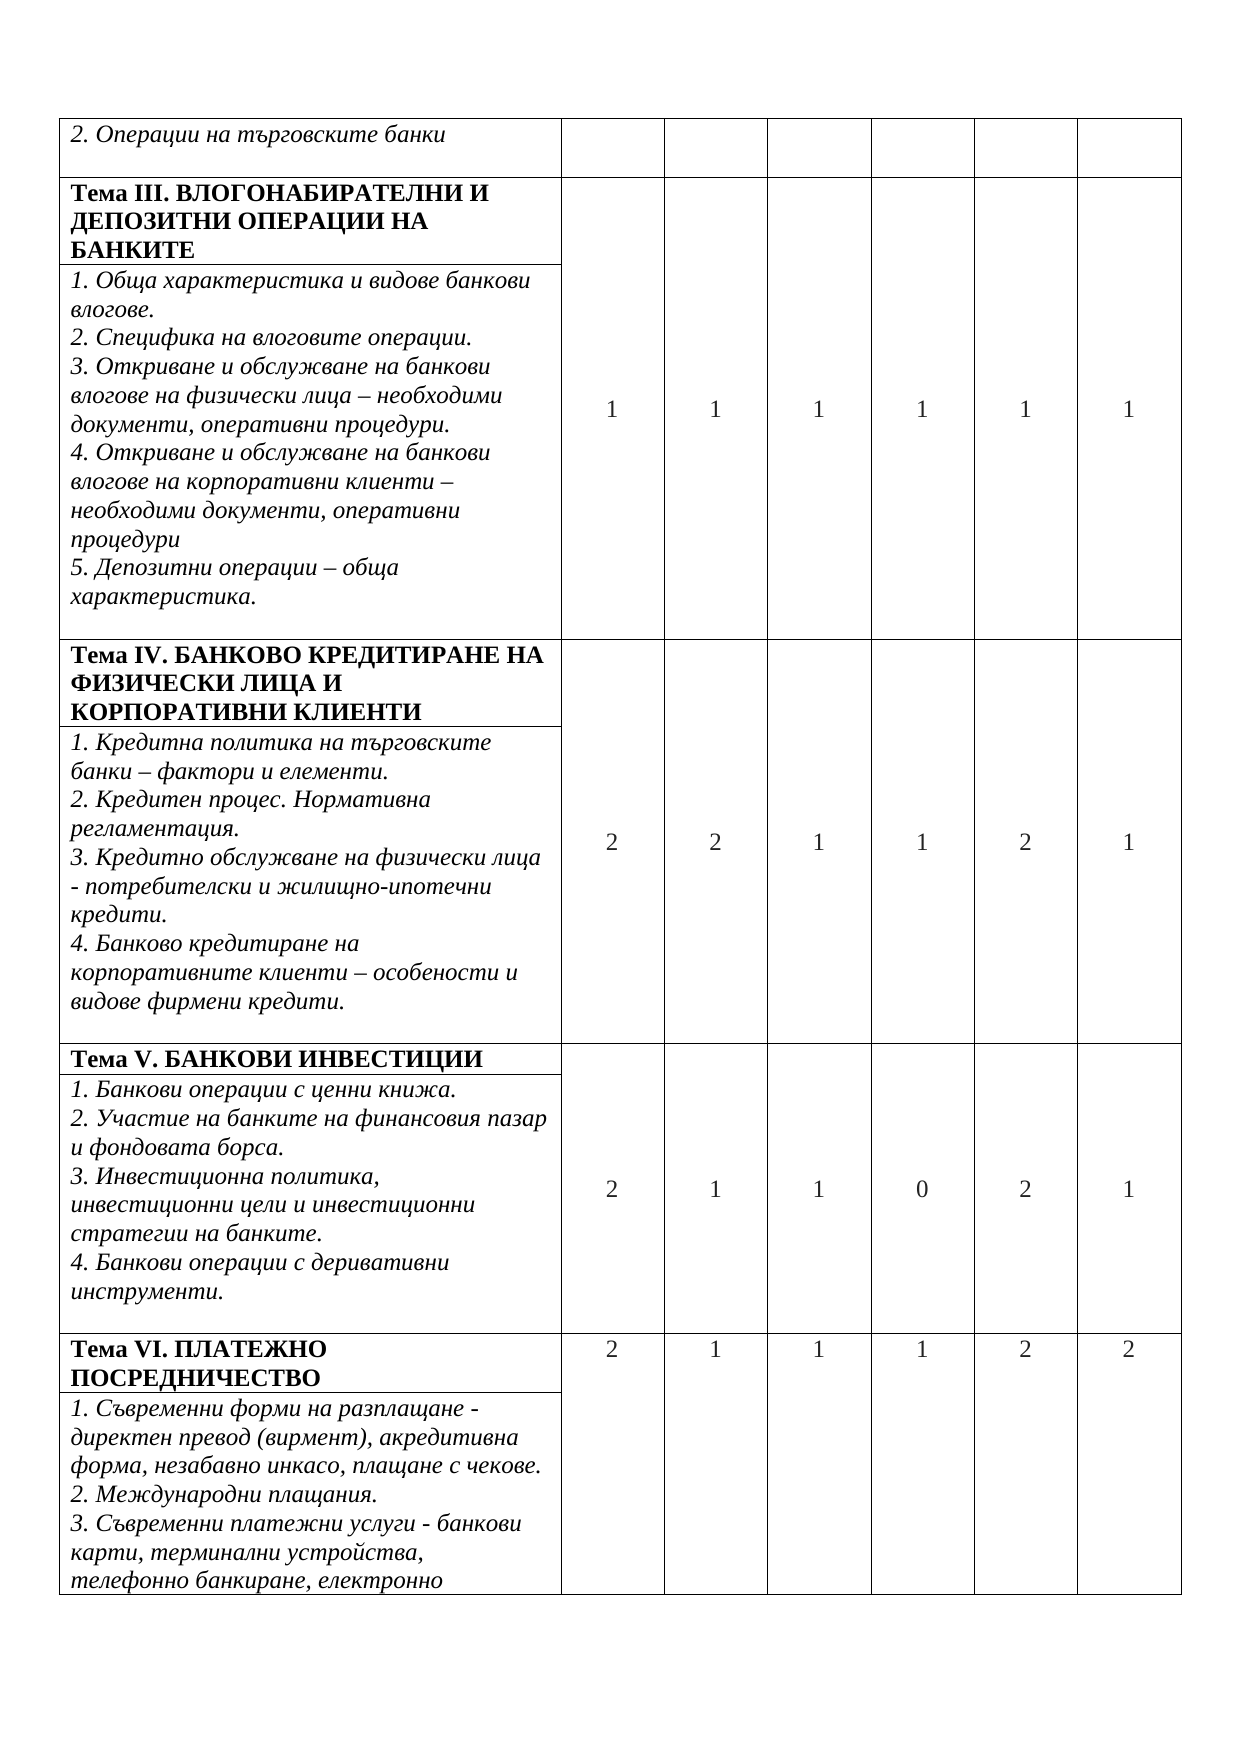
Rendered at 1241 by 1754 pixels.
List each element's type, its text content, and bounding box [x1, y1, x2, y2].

table_cell 1 [768, 640, 871, 1043]
table_cell ${temi#4}Тема IV. БАНКОВО КРЕДИТИРАНЕ НА ФИЗИЧЕСКИ ЛИЦА И КОРПОРАТИВНИ КЛИЕНТИ [60, 640, 561, 726]
table_cell 1 [872, 640, 974, 1043]
table_cell 1. Обща характеристика и видове банкови влогове. 2. Специфика на влоговите операции. 3. Откриване и обслужване на банкови влогове на физически лица – необходими документи, оперативни процедури. 4. Откриване и обслужване на банкови влогове на корпоративни клиенти – необходими документи, оперативни процедури 5. Депозитни операции – обща характеристика. [60, 265, 561, 639]
table_cell 2 [665, 640, 767, 1043]
table_cell ${temi#3}Тема III. ВЛОГОНАБИРАТЕЛНИ И ДЕПОЗИТНИ ОПЕРАЦИИ НА БАНКИТЕ [60, 178, 561, 264]
table_cell 1 [665, 178, 767, 639]
table_cell 1 [872, 1334, 974, 1594]
table_cell 1 [872, 178, 974, 639]
table_cell 1 [665, 1334, 767, 1594]
table_cell 1. Банкови операции с ценни книжа. 2. Участие на банките на финансовия пазар и фондовата борса. 3. Инвестиционна политика, инвестиционни цели и инвестиционни стратегии на банките. 4. Банкови операции с деривативни инструменти. [60, 1075, 561, 1333]
table_cell 1 [975, 178, 1077, 639]
table_cell 1 [768, 1044, 871, 1333]
table_cell 1 [768, 178, 871, 639]
table_cell 1 [1078, 178, 1181, 639]
table_cell 1 [562, 178, 664, 639]
table_cell 2 [975, 1044, 1077, 1333]
table_cell 1 [665, 1044, 767, 1333]
table_cell 2 [562, 1044, 664, 1333]
table_cell 1 [1078, 640, 1181, 1043]
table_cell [60, 119, 561, 177]
table_cell ${temi#6}Тема VI. ПЛАТЕЖНО ПОСРЕДНИЧЕСТВО [60, 1334, 561, 1392]
table_cell 2 [1078, 1334, 1181, 1594]
table_cell 1 [768, 1334, 871, 1594]
table_cell 2 [975, 640, 1077, 1043]
table_cell 0 [872, 1044, 974, 1333]
table_cell 2 [562, 640, 664, 1043]
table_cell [60, 1393, 561, 1594]
table_cell 1. Кредитна политика на търговските банки – фактори и елементи. 2. Кредитен процес. Нормативна регламентация. 3. Кредитно обслужване на физически лица - потребителски и жилищно-ипотечни кредити. 4. Банково кредитиране на корпоративните клиенти – особености и видове фирмени кредити. [60, 727, 561, 1043]
table_cell 1 [1078, 1044, 1181, 1333]
table_cell ${temi#5}Тема V. БАНКОВИ ИНВЕСТИЦИИ [60, 1044, 561, 1073]
table_cell 2 [562, 1334, 664, 1594]
table_cell 2 [975, 1334, 1077, 1594]
